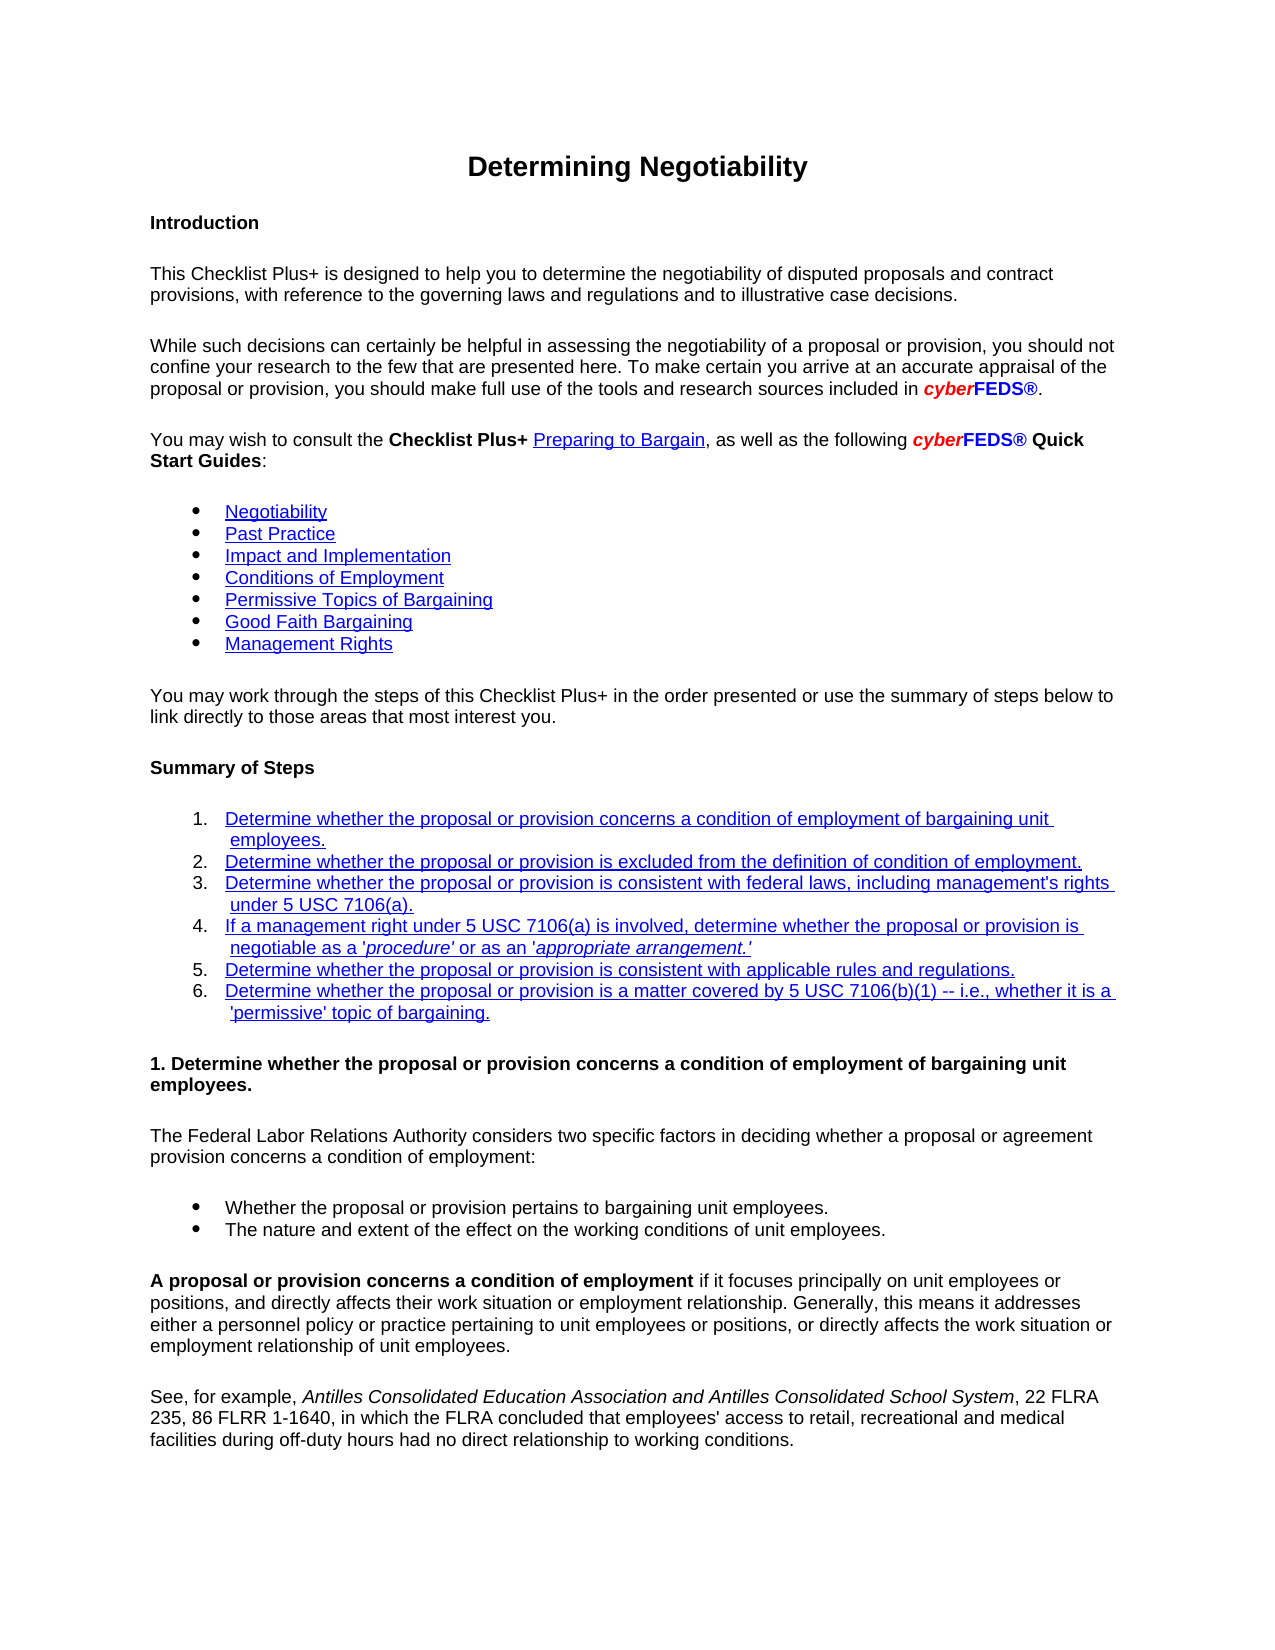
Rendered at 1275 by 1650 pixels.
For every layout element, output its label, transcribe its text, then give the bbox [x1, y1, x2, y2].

text Summary of Steps [150, 757, 1125, 778]
list Impact and Implementation [192, 545, 1125, 567]
list Negotiability [192, 501, 1125, 523]
list Conditions of Employment [192, 567, 1125, 589]
list Permissive Topics of Bargaining [192, 589, 1125, 611]
text You may wish to consult the Checklist Plus+ Preparing to Bargain, as well as the following cyberFEDS® Quick Start Guides: [150, 428, 1125, 472]
list Whether the proposal or provision pertains to bargaining unit employees. [192, 1197, 1125, 1219]
text Determining Negotiability [150, 150, 1125, 182]
list Determine whether the proposal or provision is consistent with federal laws, including management's rights under 5 USC 7106(a). [192, 872, 1125, 915]
list Determine whether the proposal or provision is a matter covered by 5 USC 7106(b)(1) -- i.e., whether it is a 'permissive' topic of bargaining. [192, 980, 1125, 1023]
text See, for example, Antilles Consolidated Education Association and Antilles Consolidated School System, 22 FLRA 235, 86 FLRR 1-1640, in which the FLRA concluded that employees' access to retail, recreational and medical facilities during off-duty hours had no direct relationship to working conditions. [150, 1386, 1125, 1450]
text 1. Determine whether the proposal or provision concerns a condition of employment of bargaining unit employees. [150, 1052, 1125, 1095]
text Introduction [150, 212, 1125, 233]
text While such decisions can certainly be helpful in assessing the negotiability of a proposal or provision, you should not confine your research to the few that are presented here. To make certain you arrive at an accurate appraisal of the proposal or provision, you should make full use of the tools and research sources included in cyberFEDS®. [150, 334, 1125, 399]
list Management Rights [192, 633, 1125, 655]
list If a management right under 5 USC 7106(a) is involved, determine whether the proposal or provision is negotiable as a 'procedure' or as an 'appropriate arrangement.' [192, 915, 1125, 958]
list Determine whether the proposal or provision is excluded from the definition of condition of employment. [192, 851, 1125, 872]
text The Federal Labor Relations Authority considers two specific factors in deciding whether a proposal or agreement provision concerns a condition of employment: [150, 1124, 1125, 1168]
list Determine whether the proposal or provision concerns a condition of employment of bargaining unit employees. [192, 807, 1125, 851]
list Past Practice [192, 523, 1125, 545]
list Determine whether the proposal or provision is consistent with applicable rules and regulations. [192, 958, 1125, 980]
list Good Faith Bargaining [192, 611, 1125, 633]
text This Checklist Plus+ is designed to help you to determine the negotiability of disputed proposals and contract provisions, with reference to the governing laws and regulations and to illustrative case decisions. [150, 262, 1125, 305]
text You may work through the steps of this Checklist Plus+ in the order presented or use the summary of steps below to link directly to those areas that most interest you. [150, 684, 1125, 728]
text A proposal or provision concerns a condition of employment if it focuses principally on unit employees or positions, and directly affects their work situation or employment relationship. Generally, this means it addresses either a personnel policy or practice pertaining to unit employees or positions, or directly affects the work situation or employment relationship of unit employees. [150, 1270, 1125, 1356]
list The nature and extent of the effect on the working conditions of unit employees. [192, 1219, 1125, 1241]
